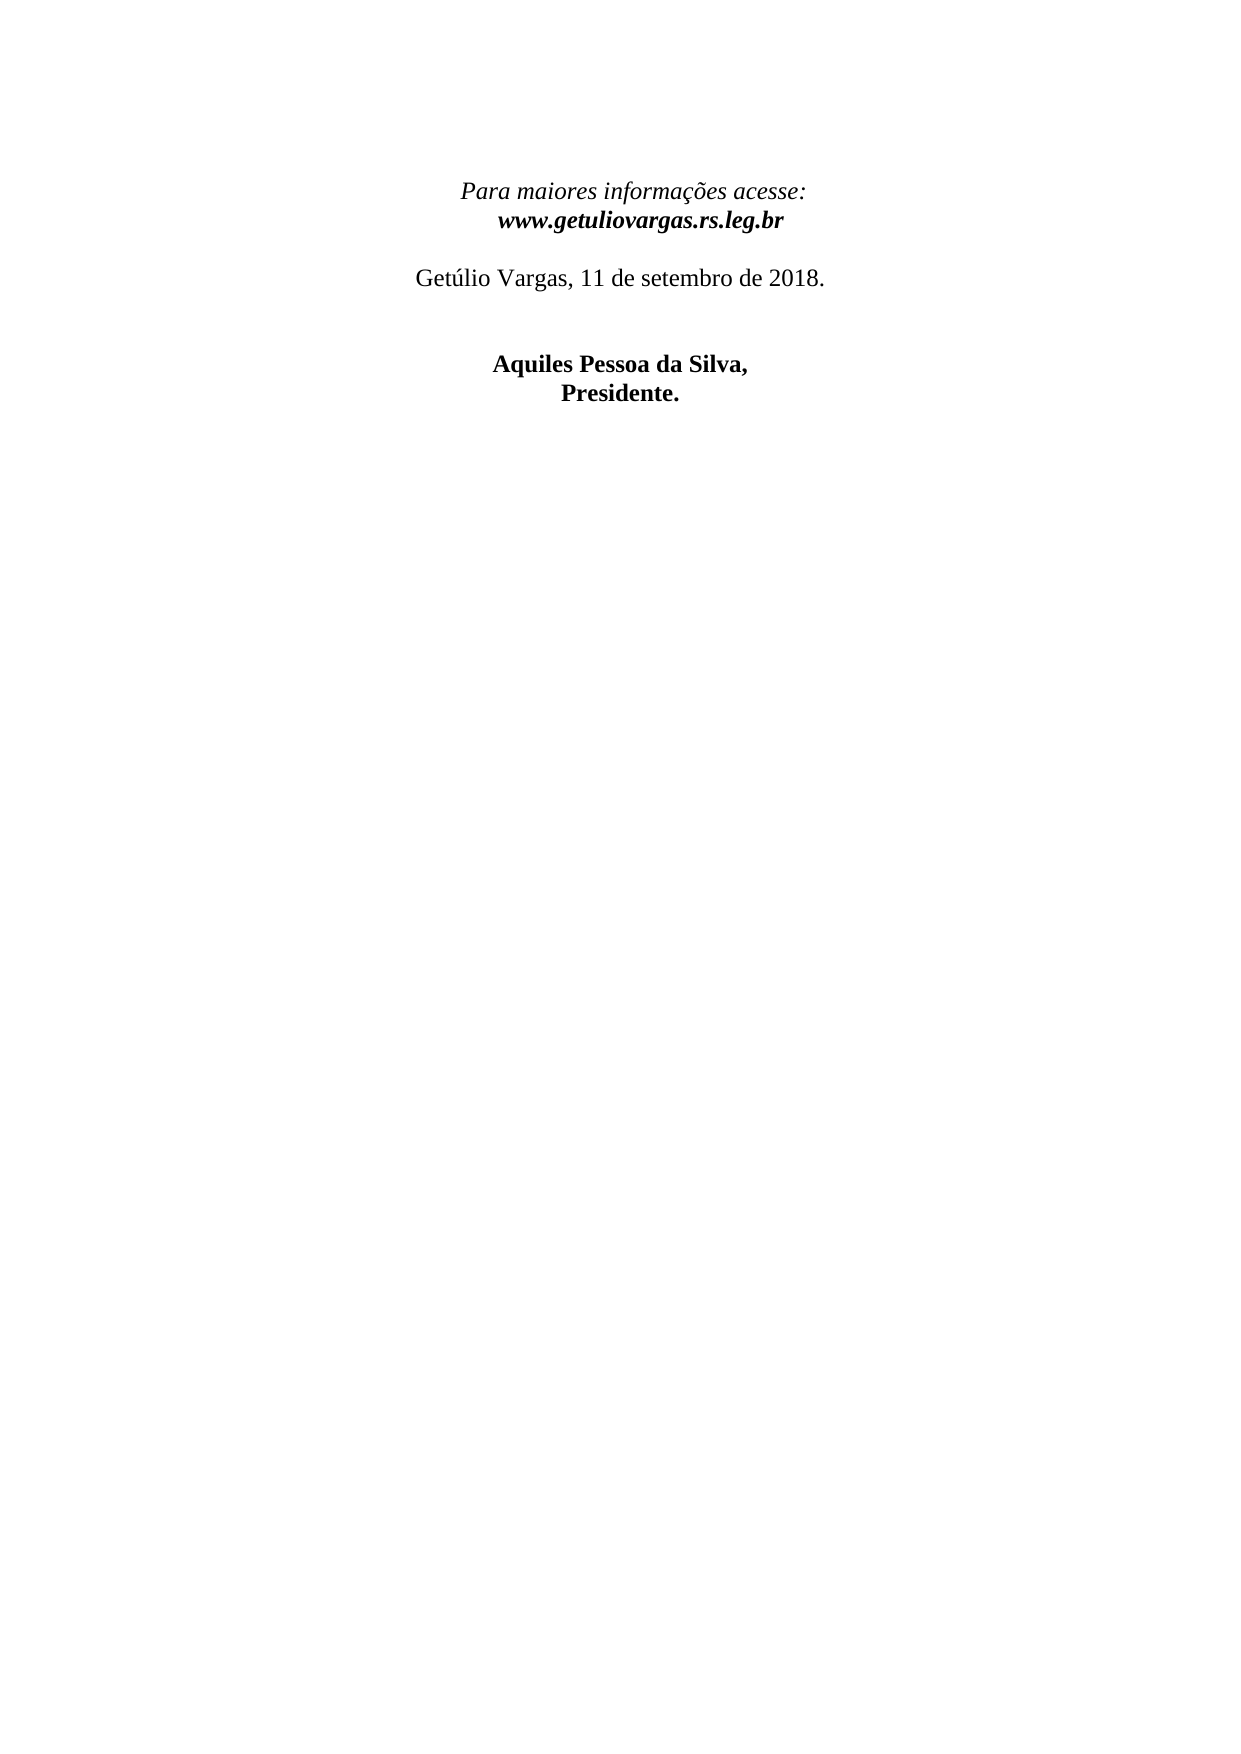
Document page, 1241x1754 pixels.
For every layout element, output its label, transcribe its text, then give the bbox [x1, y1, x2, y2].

text Getúlio Vargas, 11 de setembro de 2018. [177, 263, 1063, 291]
text www.getuliovargas.rs.leg.br [219, 205, 1063, 234]
text Para maiores informações acesse: [204, 176, 1063, 205]
text Aquiles Pessoa da Silva, [177, 349, 1063, 378]
text Presidente. [177, 378, 1063, 406]
